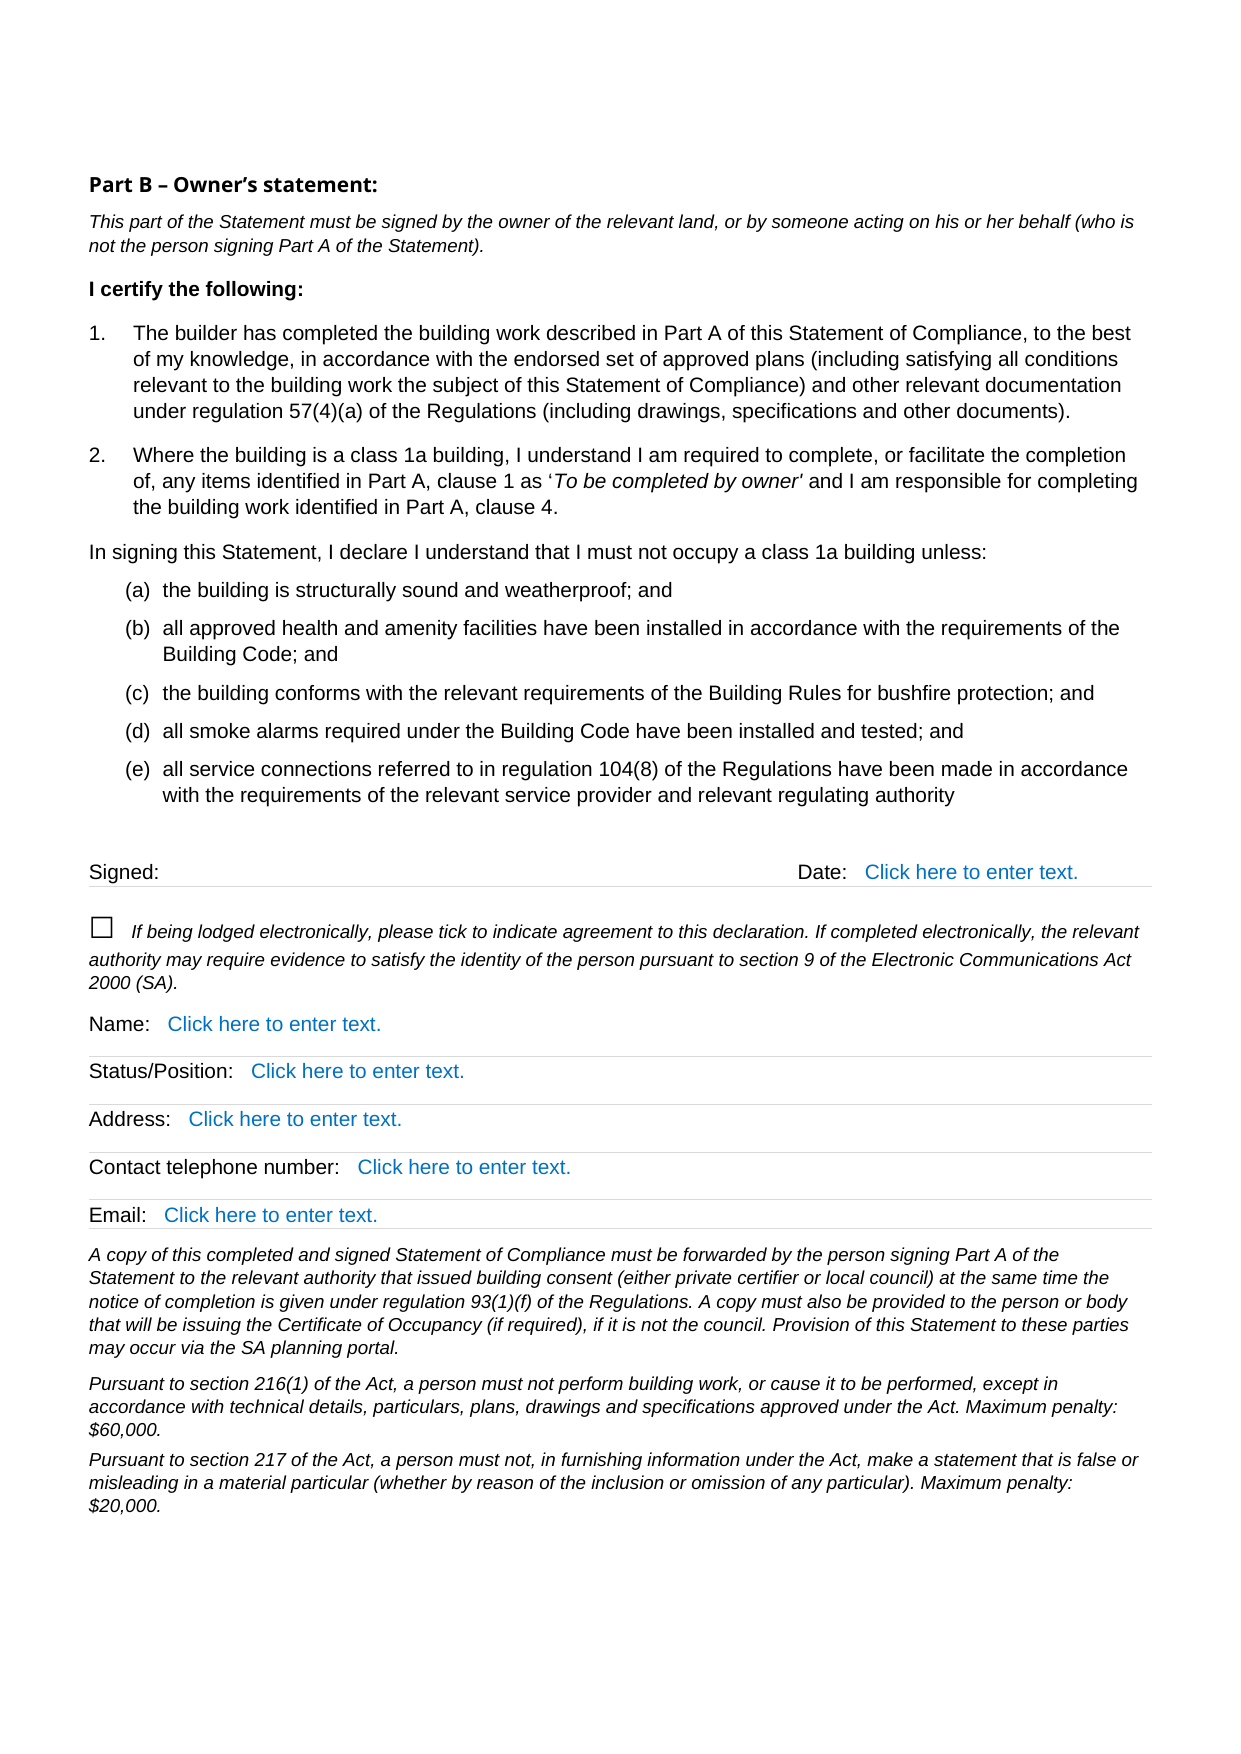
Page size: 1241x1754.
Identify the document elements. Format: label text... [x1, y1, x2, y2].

text 2. Where the building is a class 1a building, I understand I am required to complete, or facilitate the completion of, any items identified in Part A, clause 1 as ‘To be completed by owner' and I am responsible for completing the building work identified in Part A, clause 4. [89, 443, 1152, 519]
text This part of the Statement must be signed by the owner of the relevant land, or by someone acting on his or her behalf (who is not the person signing Part A of the Statement). [89, 211, 1152, 256]
text Contact telephone number: [89, 1153, 1152, 1181]
subtitle Part B – Owner’s statement: [89, 170, 1152, 199]
text Signed: Date: [89, 859, 1152, 886]
text Address: [89, 1105, 1152, 1133]
list the building conforms with the relevant requirements of the Building Rules for bushfire protection; and [125, 680, 1152, 704]
text Pursuant to section 217 of the Act, a person must not, in furnishing information under the Act, make a statement that is false or misleading in a material particular (whether by reason of the inclusion or omission of any particular). Maximum penalty: $20,000. [89, 1448, 1152, 1517]
list all service connections referred to in regulation 104(8) of the Regulations have been made in accordance with the requirements of the relevant service provider and relevant regulating authority [125, 757, 1152, 807]
text 1. The builder has completed the building work described in Part A of this Statement of Compliance, to the best of my knowledge, in accordance with the endorsed set of approved plans (including satisfying all conditions relevant to the building work the subject of this Statement of Compliance) and other relevant documentation under regulation 57(4)(a) of the Regulations (including drawings, specifications and other documents). [89, 321, 1152, 423]
text Status/Position: [89, 1057, 1152, 1085]
text A copy of this completed and signed Statement of Compliance must be forwarded by the person signing Part A of the Statement to the relevant authority that issued building consent (either private certifier or local council) at the same time the notice of completion is given under regulation 93(1)(f) of the Regulations. A copy must also be provided to the person or body that will be issuing the Certificate of Occupancy (if required), if it is not the council. Provision of this Statement to these parties may occur via the SA planning portal. [89, 1244, 1152, 1358]
text Pursuant to section 216(1) of the Act, a person must not perform building work, or cause it to be performed, except in accordance with technical details, particulars, plans, drawings and specifications approved under the Act. Maximum penalty: $60,000. [89, 1373, 1152, 1441]
text Name: [89, 1012, 1152, 1038]
text Email: [89, 1200, 1152, 1228]
text In signing this Statement, I declare I understand that I must not occupy a class 1a building unless: [89, 539, 1152, 563]
text If being lodged electronically, please tick to indicate agreement to this declaration. If completed electronically, the relevant authority may require evidence to satisfy the identity of the person pursuant to section 9 of the Electronic Communications Act 2000 (SA). [89, 907, 1152, 993]
list all approved health and amenity facilities have been installed in accordance with the requirements of the Building Code; and [125, 616, 1152, 666]
list all smoke alarms required under the Building Code have been installed and tested; and [125, 719, 1152, 743]
list the building is structurally sound and weatherproof; and [125, 578, 1152, 602]
text I certify the following: [89, 277, 1152, 301]
